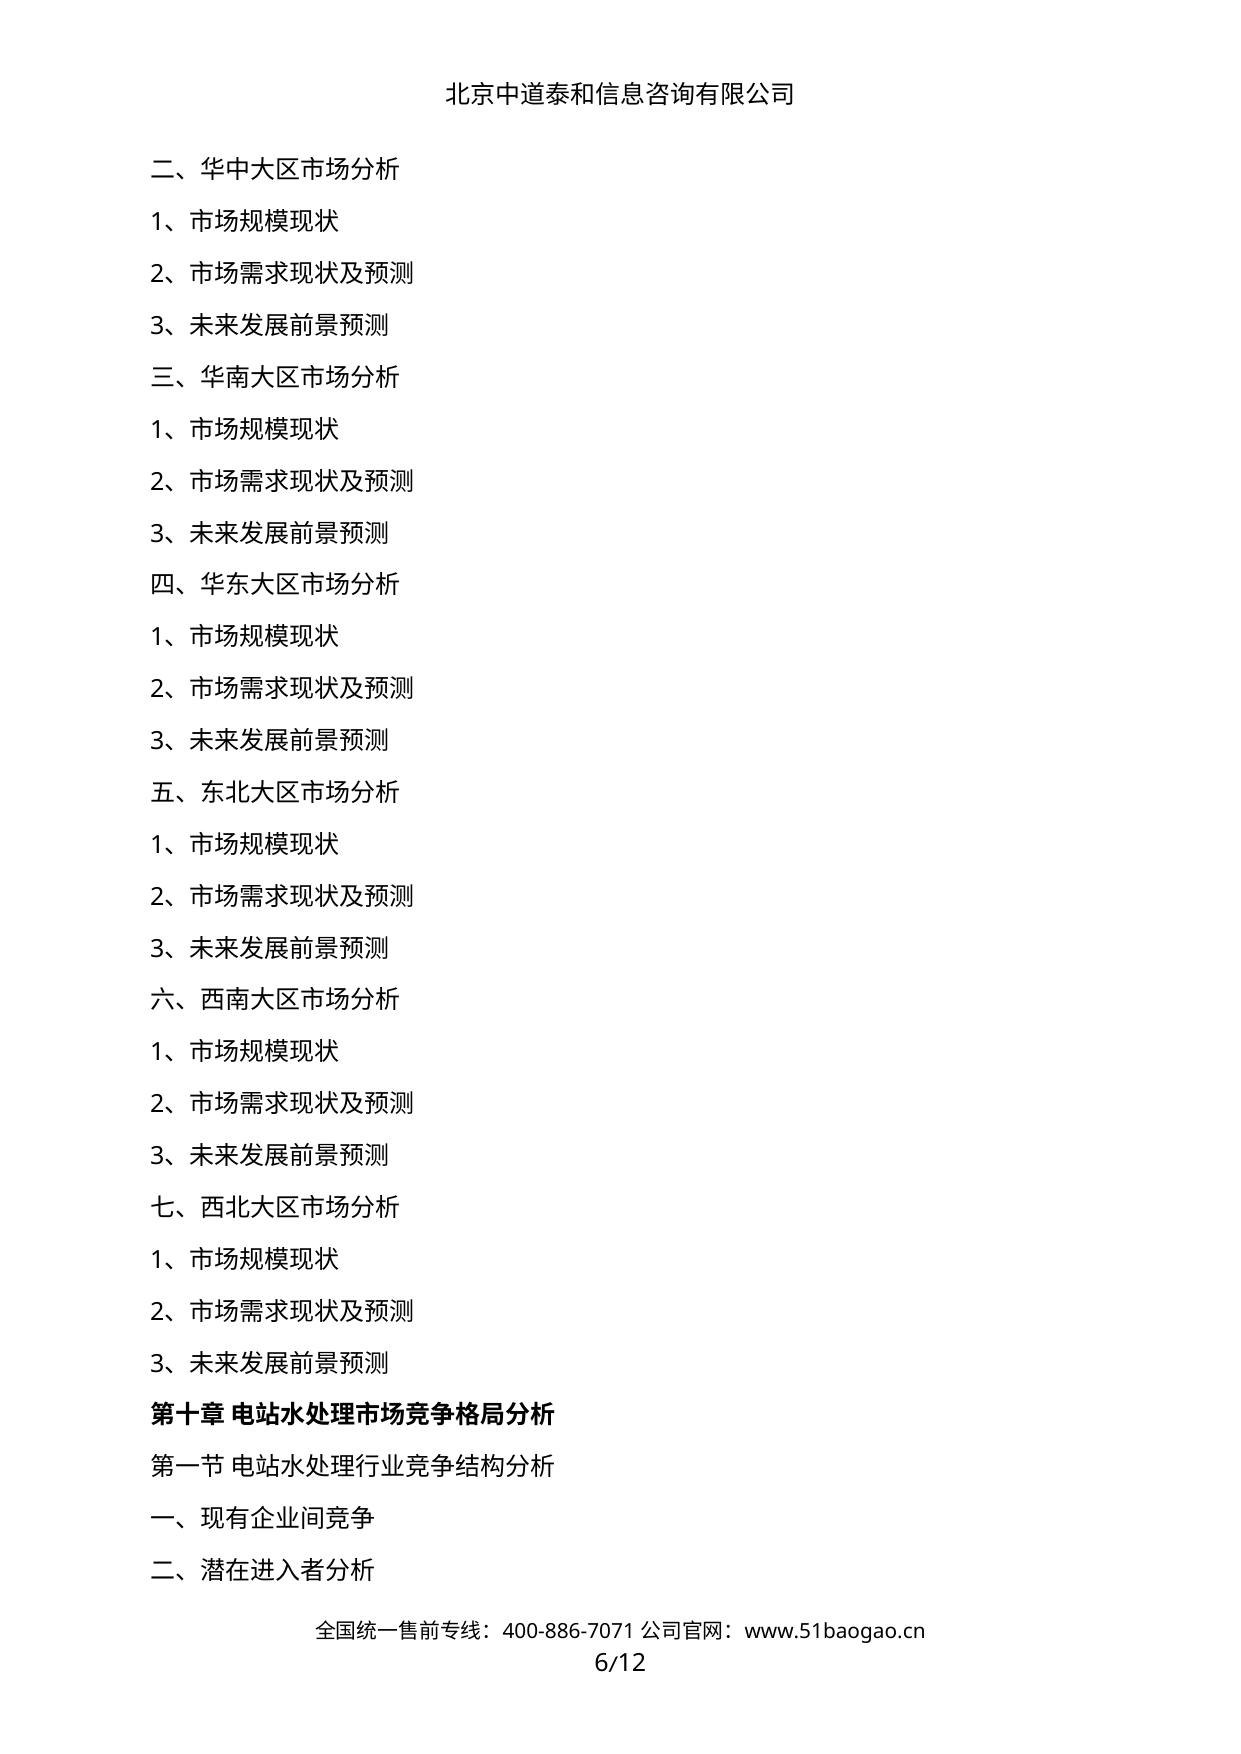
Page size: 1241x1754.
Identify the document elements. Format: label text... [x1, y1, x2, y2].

text 2、市场需求现状及预测 [150, 669, 1090, 705]
text 3、未来发展前景预测 [150, 721, 1090, 757]
text 一、现有企业间竞争 [150, 1499, 1090, 1535]
text 四、华东大区市场分析 [150, 565, 1090, 601]
text 三、华南大区市场分析 [150, 357, 1090, 394]
text 3、未来发展前景预测 [150, 513, 1090, 549]
text 1、市场规模现状 [150, 824, 1090, 861]
text 1、市场规模现状 [150, 1032, 1090, 1068]
text 二、潜在进入者分析 [150, 1551, 1090, 1587]
text 五、东北大区市场分析 [150, 772, 1090, 809]
text 1、市场规模现状 [150, 202, 1090, 238]
text 2、市场需求现状及预测 [150, 254, 1090, 290]
text 2、市场需求现状及预测 [150, 461, 1090, 497]
text 3、未来发展前景预测 [150, 1343, 1090, 1379]
text 2、市场需求现状及预测 [150, 1084, 1090, 1120]
text 3、未来发展前景预测 [150, 1136, 1090, 1172]
text 第一节 电站水处理行业竞争结构分析 [150, 1447, 1090, 1483]
text 2、市场需求现状及预测 [150, 1291, 1090, 1327]
text 七、西北大区市场分析 [150, 1187, 1090, 1224]
text 1、市场规模现状 [150, 1239, 1090, 1276]
text 二、华中大区市场分析 [150, 150, 1090, 186]
text 第十章 电站水处理市场竞争格局分析 [150, 1395, 1090, 1431]
text 1、市场规模现状 [150, 409, 1090, 446]
text 1、市场规模现状 [150, 617, 1090, 653]
text 2、市场需求现状及预测 [150, 876, 1090, 912]
text 六、西南大区市场分析 [150, 980, 1090, 1016]
text 3、未来发展前景预测 [150, 928, 1090, 964]
text 3、未来发展前景预测 [150, 306, 1090, 342]
